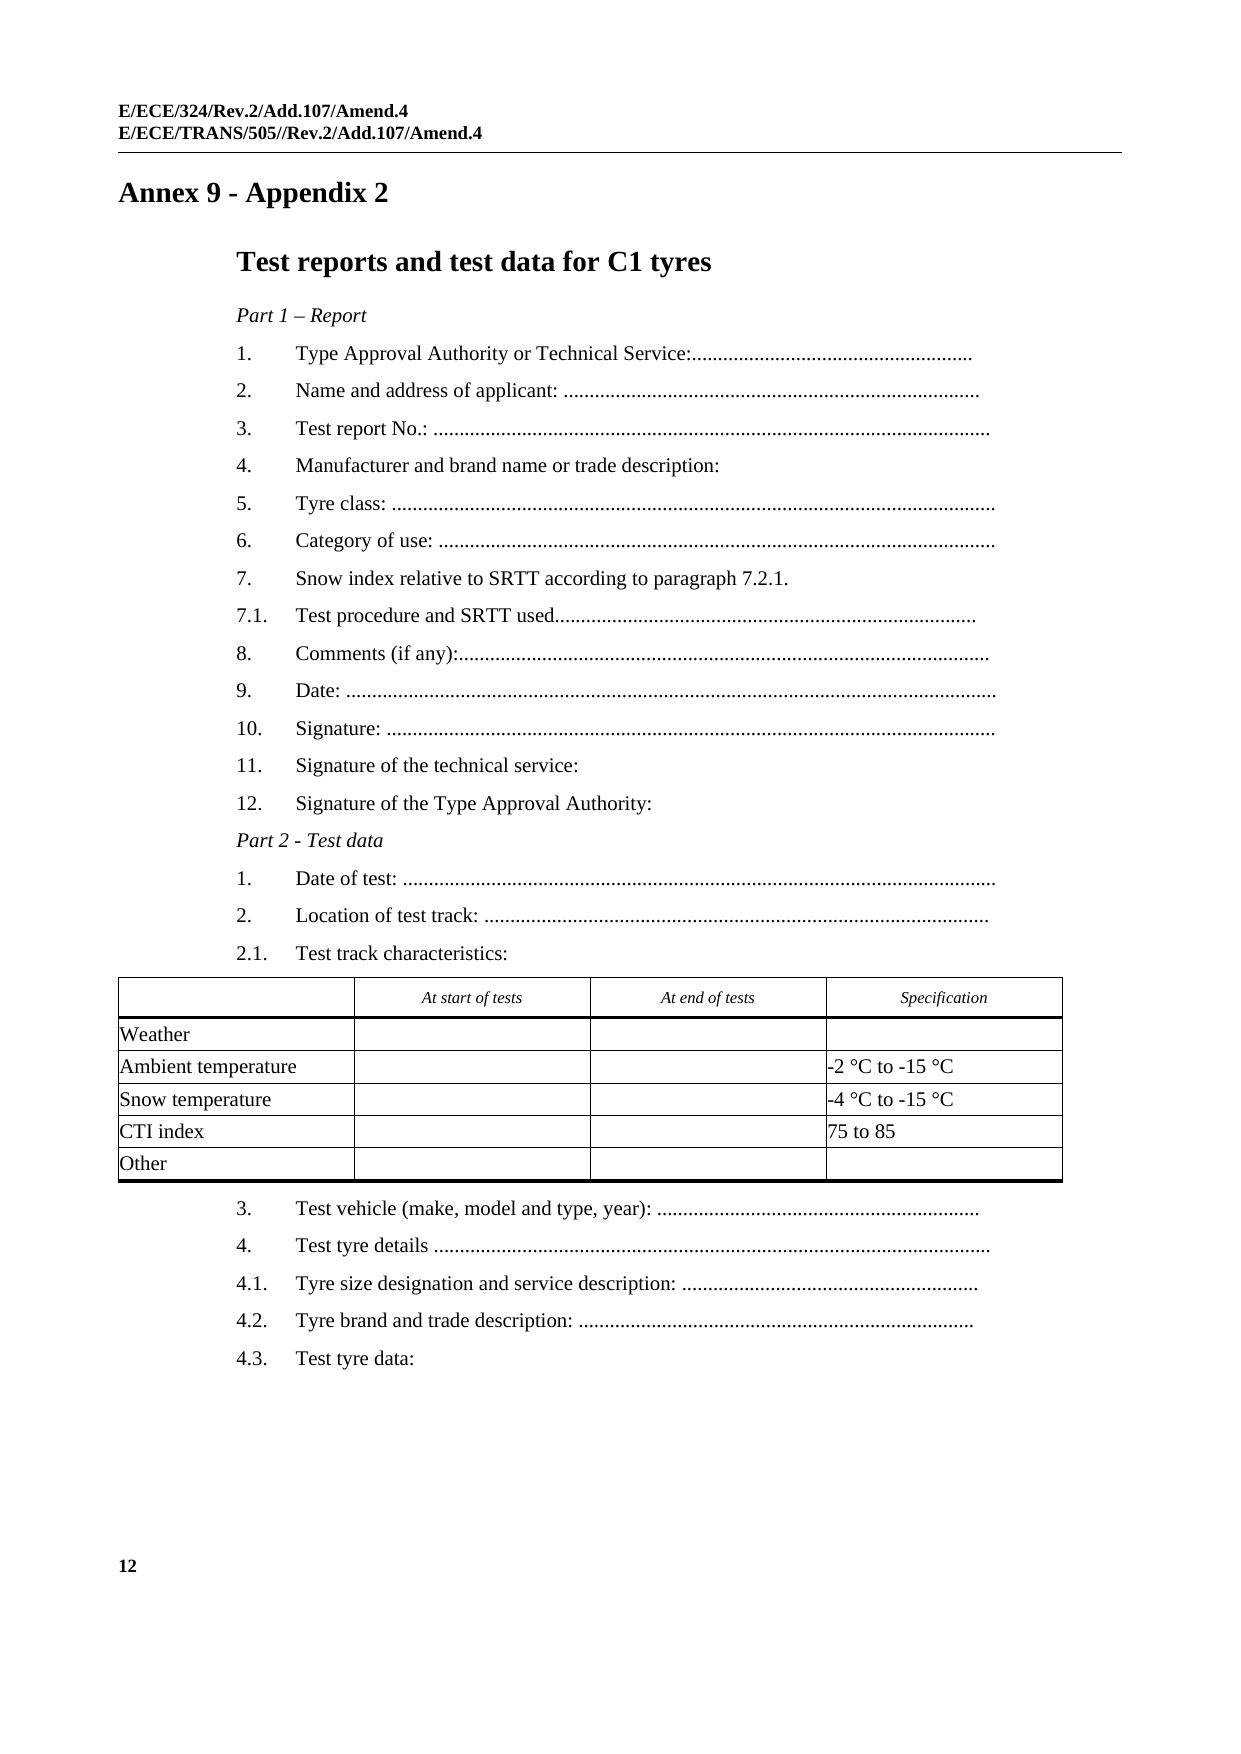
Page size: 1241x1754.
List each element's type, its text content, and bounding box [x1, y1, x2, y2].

table_cell [591, 1051, 826, 1082]
text 9. Date: ............................................................................................................................. [236, 677, 1004, 702]
text Part 1 – Report [236, 302, 1004, 327]
text 3. Test vehicle (make, model and type, year): .............................................................. [236, 1195, 1004, 1220]
text 2. Location of test track: ................................................................................................. [236, 902, 1004, 927]
text 1. Date of test: .................................................................................................................. [236, 865, 1004, 890]
table_cell 75 to 85 [827, 1116, 1062, 1147]
table_header At end of tests [591, 978, 826, 1016]
table_cell [827, 1148, 1062, 1179]
text 2.1. Test track characteristics: [236, 940, 1004, 965]
text 10. Signature: ..................................................................................................................... [236, 715, 1004, 740]
table_cell [355, 1116, 590, 1147]
table_cell Weather [119, 1019, 354, 1050]
text 7. Snow index relative to SRTT according to paragraph 7.2.1. [236, 565, 1004, 590]
text 6. Category of use: ........................................................................................................... [236, 527, 1004, 552]
table_cell [591, 1084, 826, 1115]
table_cell [355, 1084, 590, 1115]
text 4. Test tyre details ........................................................................................................... [236, 1232, 1004, 1257]
text 2. Name and address of applicant: ................................................................................ [236, 377, 1004, 402]
table_header Specification [827, 978, 1062, 1016]
text 7.1. Test procedure and SRTT used................................................................................. [236, 602, 1004, 627]
table_header [119, 978, 354, 1016]
table_cell Snow temperature [119, 1084, 354, 1115]
table_cell -2 °C to -15 °C [827, 1051, 1062, 1082]
text 11. Signature of the technical service: [236, 752, 1004, 777]
text Part 2 - Test data [236, 827, 1004, 852]
text 12. Signature of the Type Approval Authority: [236, 790, 1004, 815]
table_cell CTI index [119, 1116, 354, 1147]
text Annex 9 - Appendix 2 [118, 177, 1004, 208]
table_cell Ambient temperature [119, 1051, 354, 1082]
table_cell Other [119, 1148, 354, 1179]
table_cell [827, 1019, 1062, 1050]
table_cell [355, 1051, 590, 1082]
text 8. Comments (if any):...................................................................................................... [236, 640, 1004, 665]
table_header At start of tests [355, 978, 590, 1016]
text 4.2. Tyre brand and trade description: ............................................................................ [236, 1307, 1004, 1332]
table_cell -4 °C to -15 °C [827, 1084, 1062, 1115]
table_cell [355, 1148, 590, 1179]
text 1. Type Approval Authority or Technical Service:...................................................... [236, 340, 1004, 365]
table_cell [591, 1019, 826, 1050]
table_cell [591, 1116, 826, 1147]
table_cell [355, 1019, 590, 1050]
text 4. Manufacturer and brand name or trade description: [236, 452, 1004, 477]
text Test reports and test data for C1 tyres [118, 246, 1004, 277]
text 4.3. Test tyre data: [236, 1345, 1004, 1370]
table_cell [591, 1148, 826, 1179]
text 4.1. Tyre size designation and service description: ......................................................... [236, 1270, 1004, 1295]
text 5. Tyre class: .................................................................................................................... [236, 490, 1004, 515]
text 3. Test report No.: ........................................................................................................... [236, 415, 1004, 440]
